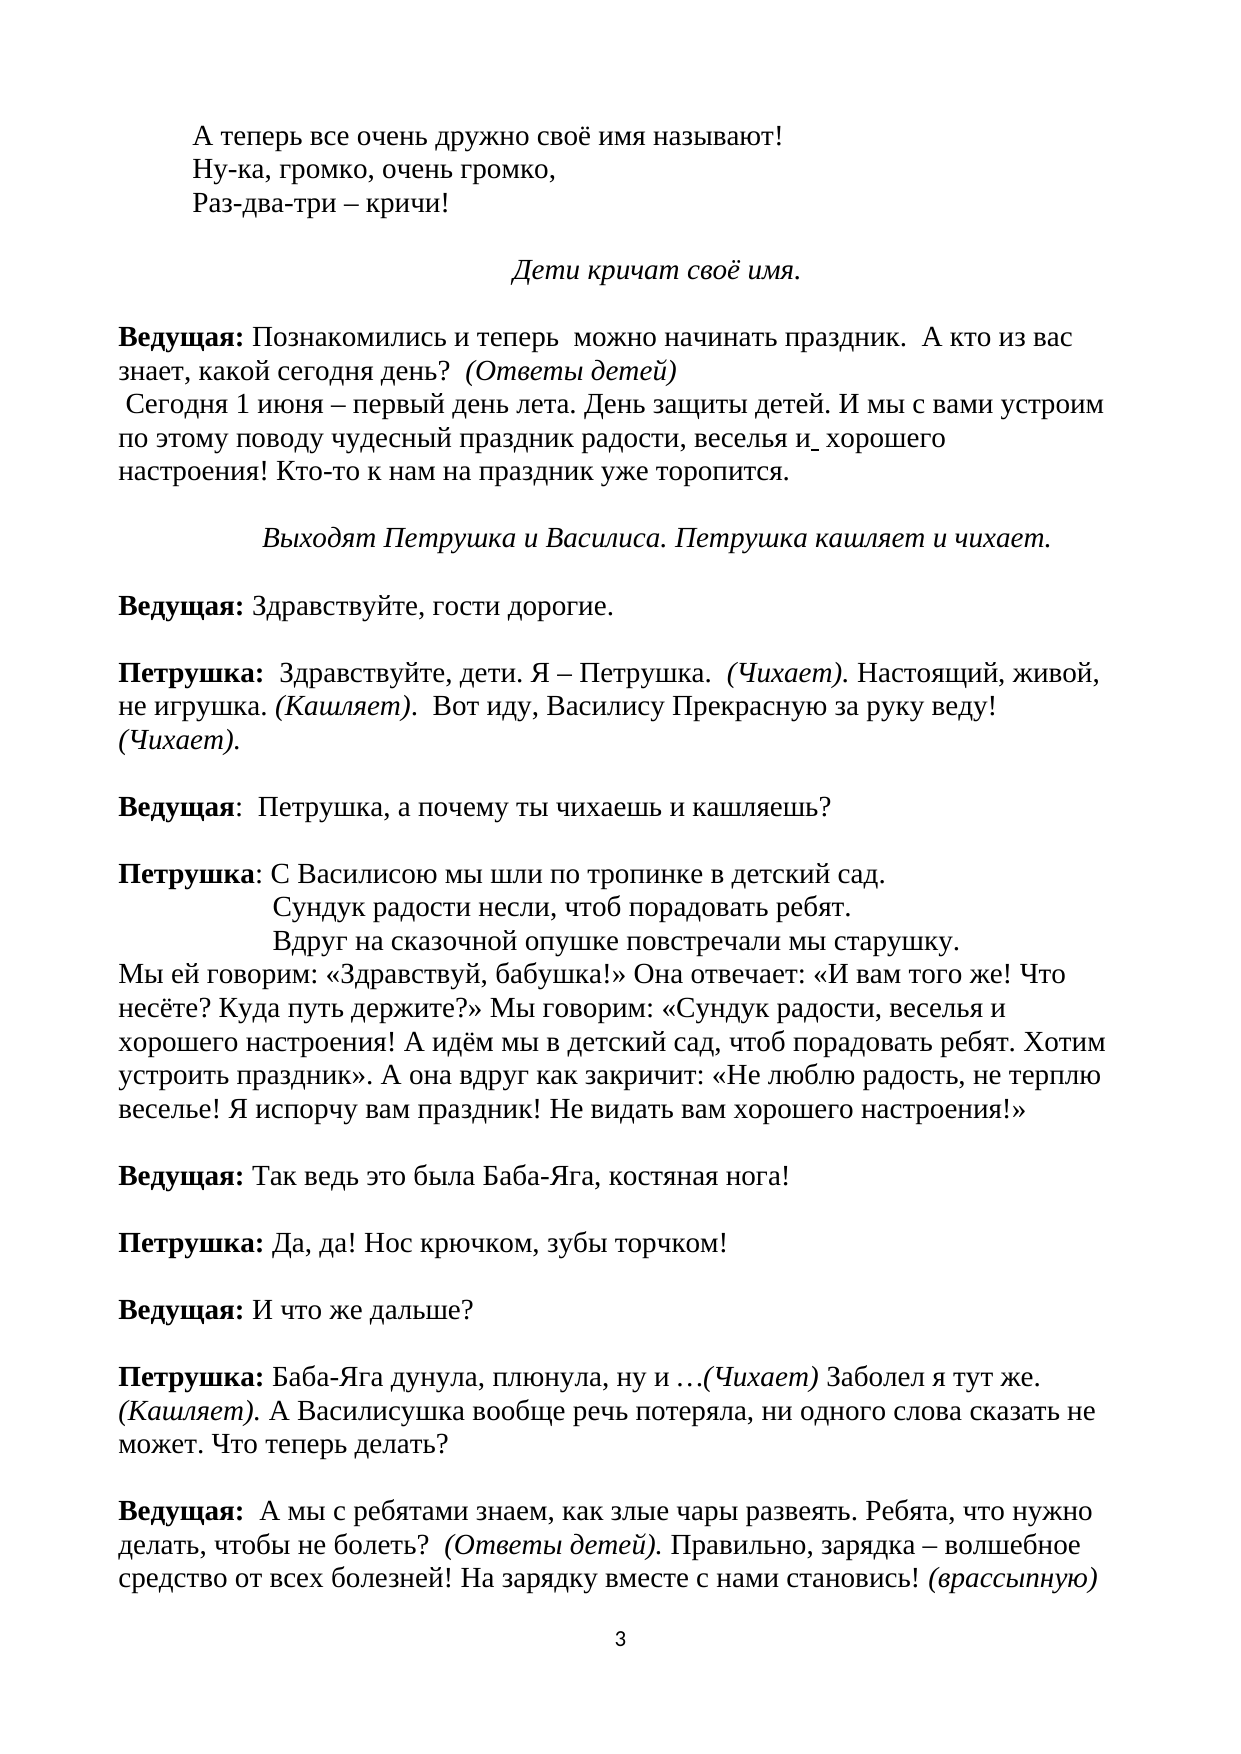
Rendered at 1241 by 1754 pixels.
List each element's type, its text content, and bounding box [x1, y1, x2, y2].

text Ведущая: Петрушка, а почему ты чихаешь и кашляешь? [118, 789, 1122, 822]
text Дети кричат своё имя. [118, 252, 1122, 286]
text А теперь все очень дружно своё имя называют! [118, 118, 1122, 152]
text Петрушка: С Василисою мы шли по тропинке в детский сад. [118, 856, 1122, 889]
text Вдруг на сказочной опушке повстречали мы старушку. [118, 923, 1122, 957]
text Выходят Петрушка и Василиса. Петрушка кашляет и чихает. [118, 521, 1122, 554]
text Ведущая: А мы с ребятами знаем, как злые чары развеять. Ребята, что нужно делать, чтобы не болеть? (Ответы детей). Правильно, зарядка – волшебное средство от всех болезней! На зарядку вместе с нами становись! (врассыпную) [118, 1493, 1122, 1594]
text Ведущая: Познакомились и теперь можно начинать праздник. А кто из вас знает, какой сегодня день? (Ответы детей) [118, 319, 1122, 386]
text Раз-два-три – кричи! [118, 185, 1122, 219]
text Петрушка: Да, да! Нос крючком, зубы торчком! [118, 1225, 1122, 1258]
text Мы ей говорим: «Здравствуй, бабушка!» Она отвечает: «И вам того же! Что несёте? Куда путь держите?» Мы говорим: «Сундук радости, веселья и хорошего настроения! А идём мы в детский сад, чтоб порадовать ребят. Хотим устроить праздник». А она вдруг как закричит: «Не люблю радость, не терплю веселье! Я испорчу вам праздник! Не видать вам хорошего настроения!» [118, 957, 1122, 1124]
text Сундук радости несли, чтоб порадовать ребят. [118, 889, 1122, 923]
text Ну-ка, громко, очень громко, [118, 152, 1122, 185]
text Петрушка: Здравствуйте, дети. Я – Петрушка. (Чихает). Настоящий, живой, не игрушка. (Кашляет). Вот иду, Василису Прекрасную за руку веду! (Чихает). [118, 655, 1122, 755]
text Ведущая: И что же дальше? [118, 1292, 1122, 1326]
text Сегодня 1 июня – первый день лета. День защиты детей. И мы с вами устроим по этому поводу чудесный праздник радости, веселья и хорошего настроения! Кто-то к нам на праздник уже торопится. [118, 386, 1122, 487]
text Ведущая: Здравствуйте, гости дорогие. [118, 588, 1122, 621]
text Ведущая: Так ведь это была Баба-Яга, костяная нога! [118, 1158, 1122, 1191]
text Петрушка: Баба-Яга дунула, плюнула, ну и …(Чихает) Заболел я тут же. (Кашляет). А Василисушка вообще речь потеряла, ни одного слова сказать не может. Что теперь делать? [118, 1359, 1122, 1460]
